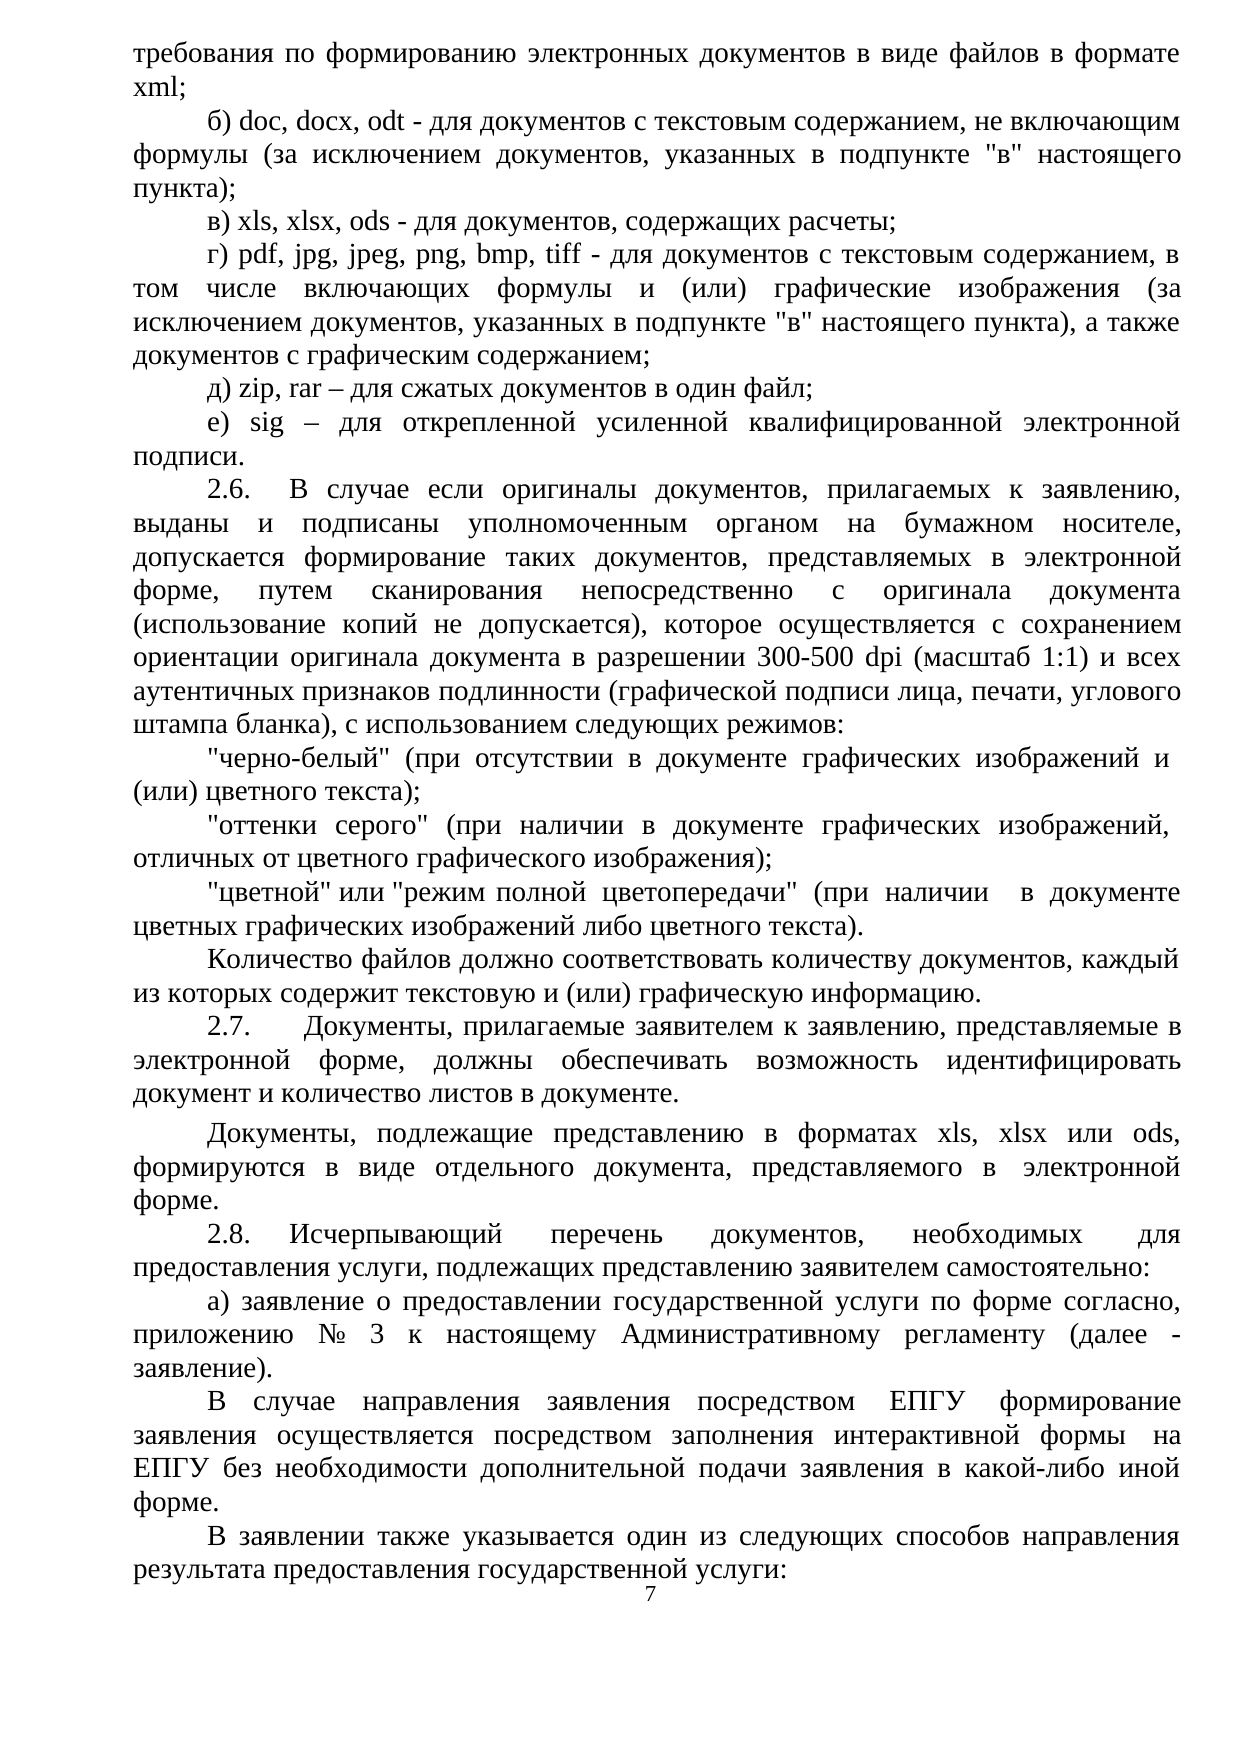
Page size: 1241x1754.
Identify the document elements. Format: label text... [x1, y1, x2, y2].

text в) xls, xlsx, ods - для документов, содержащих расчеты; [133, 203, 1194, 237]
text Количество файлов должно соответствовать количеству документов, каждый из которых содержит текстовую и (или) графическую информацию. [133, 941, 1194, 1008]
text е) sig – для открепленной усиленной квалифицированной электронной подписи. [133, 404, 1181, 472]
list Исчерпывающий перечень документов, необходимых для предоставления услуги, подлежащих представлению заявителем самостоятельно: [133, 1216, 1181, 1283]
text а) заявление о предоставлении государственной услуги по форме согласно, приложению № 3 к настоящему Административному регламенту (далее - заявление). [133, 1283, 1181, 1383]
text В случае направления заявления посредством ЕПГУ формирование заявления осуществляется посредством заполнения интерактивной формы на ЕПГУ без необходимости дополнительной подачи заявления в какой-либо иной форме. [133, 1383, 1181, 1518]
text В заявлении также указывается один из следующих способов направления результата предоставления государственной услуги: [133, 1518, 1181, 1585]
list Документы, прилагаемые заявителем к заявлению, представляемые в электронной форме, должны обеспечивать возможность идентифицировать документ и количество листов в документе. [133, 1008, 1182, 1109]
text "черно-белый" (при отсутствии в документе графических изображений и (или) цветного текста); [133, 740, 1169, 807]
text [133, 35, 1181, 102]
text д) zip, rar – для сжатых документов в один файл; [133, 371, 1194, 404]
text г) pdf, jpg, jpeg, png, bmp, tiff - для документов с текстовым содержанием, в том числе включающих формулы и (или) графические изображения (за исключением документов, указанных в подпункте "в" настоящего пункта), а также документов с графическим содержанием; [133, 237, 1181, 371]
text "цветной" или "режим полной цветопередачи" (при наличии в документе цветных графических изображений либо цветного текста). [133, 874, 1181, 941]
text б) doc, docx, odt - для документов с текстовым содержанием, не включающим формулы (за исключением документов, указанных в подпункте "в" настоящего пункта); [133, 103, 1182, 203]
list В случае если оригиналы документов, прилагаемых к заявлению, выданы и подписаны уполномоченным органом на бумажном носителе, допускается формирование таких документов, представляемых в электронной форме, путем сканирования непосредственно с оригинала документа (использование копий не допускается), которое осуществляется с сохранением ориентации оригинала документа в разрешении 300-500 dpi (масштаб 1:1) и всех аутентичных признаков подлинности (графической подписи лица, печати, углового штампа бланка), с использованием следующих режимов: [133, 472, 1182, 740]
text Документы, подлежащие представлению в форматах xls, xlsx или ods, формируются в виде отдельного документа, представляемого в электронной форме. [133, 1115, 1181, 1216]
text "оттенки серого" (при наличии в документе графических изображений, отличных от цветного графического изображения); [133, 807, 1169, 874]
